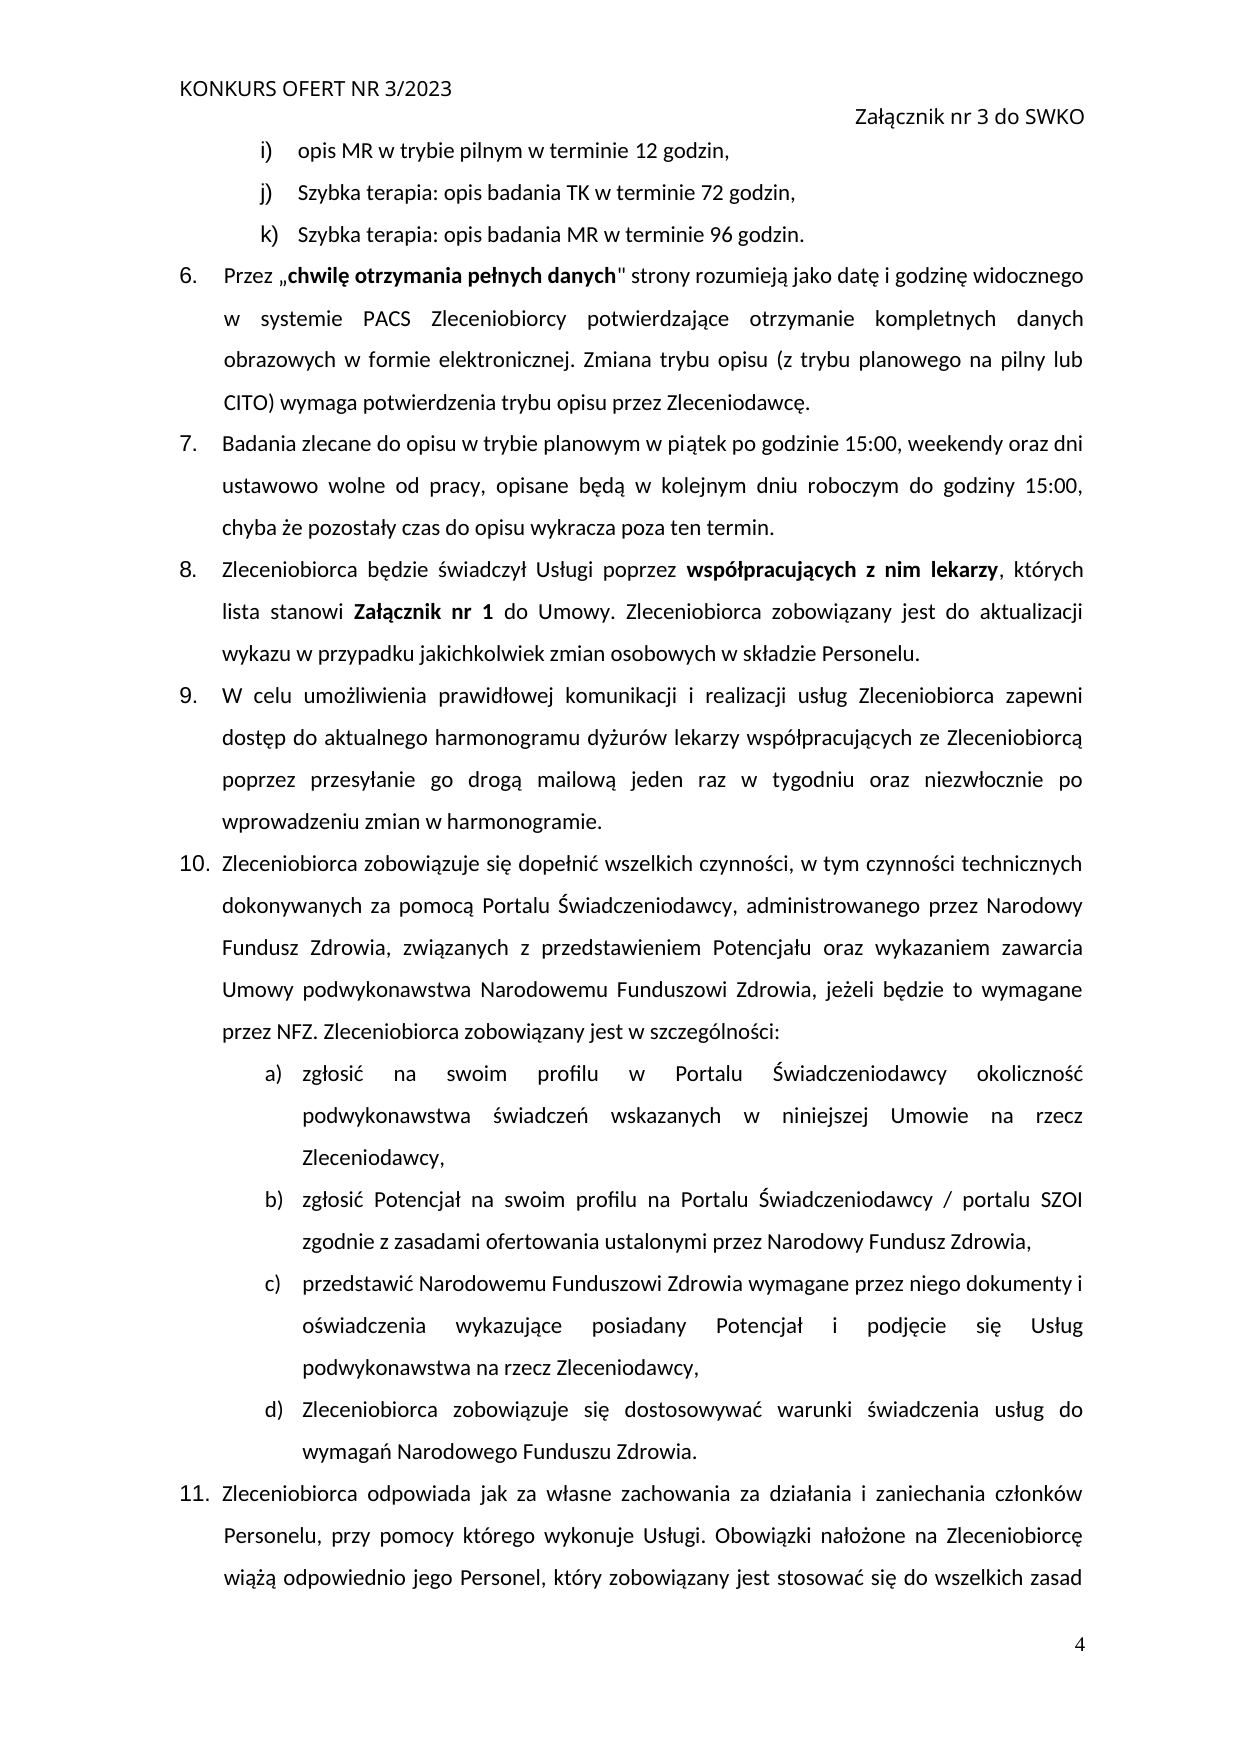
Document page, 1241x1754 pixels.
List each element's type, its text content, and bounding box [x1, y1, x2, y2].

list Zleceniobiorca będzie świadczył Usługi poprzez współpracujących z nim lekarzy, których lista stanowi Załącznik nr 1 do Umowy. Zleceniobiorca zobowiązany jest do aktualizacji wykazu w przypadku jakichkolwiek zmian osobowych w składzie Personelu. [179, 556, 1084, 667]
list Zleceniobiorca zobowiązuje się dopełnić wszelkich czynności, w tym czynności technicznych dokonywanych za pomocą Portalu Świadczeniodawcy, administrowanego przez Narodowy Fundusz Zdrowia, związanych z przedstawieniem Potencjału oraz wykazaniem zawarcia Umowy podwykonawstwa Narodowemu Funduszowi Zdrowia, jeżeli będzie to wymagane przez NFZ. Zleceniobiorca zobowiązany jest w szczególności: [179, 849, 1084, 1045]
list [179, 1479, 1084, 1591]
list przedstawić Narodowemu Funduszowi Zdrowia wymagane przez niego dokumenty i oświadczenia wykazujące posiadany Potencjał i podjęcie się Usług podwykonawstwa na rzecz Zleceniodawcy, [264, 1269, 1084, 1381]
list W celu umożliwienia prawidłowej komunikacji i realizacji usług Zleceniobiorca zapewni dostęp do aktualnego harmonogramu dyżurów lekarzy współpracujących ze Zleceniobiorcą poprzez przesyłanie go drogą mailową jeden raz w tygodniu oraz niezwłocznie po wprowadzeniu zmian w harmonogramie. [179, 681, 1084, 835]
list Badania zlecane do opisu w trybie planowym w piątek po godzinie 15:00, weekendy oraz dni ustawowo wolne od pracy, opisane będą w kolejnym dniu roboczym do godziny 15:00, chyba że pozostały czas do opisu wykracza poza ten termin. [179, 429, 1084, 542]
list Szybka terapia: opis badania MR w terminie 96 godzin. [231, 220, 1085, 248]
list Przez „chwilę otrzymania pełnych danych" strony rozumieją jako datę i godzinę widocznego w systemie PACS Zleceniobiorcy potwierdzające otrzymanie kompletnych danych obrazowych w formie elektronicznej. Zmiana trybu opisu (z trybu planowego na pilny lub CITO) wymaga potwierdzenia trybu opisu przez Zleceniodawcę. [179, 262, 1085, 416]
list zgłosić na swoim profilu w Portalu Świadczeniodawcy okoliczność podwykonawstwa świadczeń wskazanych w niniejszej Umowie na rzecz Zleceniodawcy, [264, 1059, 1084, 1171]
list opis MR w trybie pilnym w terminie 12 godzin, [231, 136, 1085, 164]
list zgłosić Potencjał na swoim profilu na Portalu Świadczeniodawcy / portalu SZOI zgodnie z zasadami ofertowania ustalonymi przez Narodowy Fundusz Zdrowia, [264, 1185, 1084, 1255]
list Szybka terapia: opis badania TK w terminie 72 godzin, [231, 178, 1085, 206]
list Zleceniobiorca zobowiązuje się dostosowywać warunki świadczenia usług do wymagań Narodowego Funduszu Zdrowia. [264, 1395, 1084, 1465]
